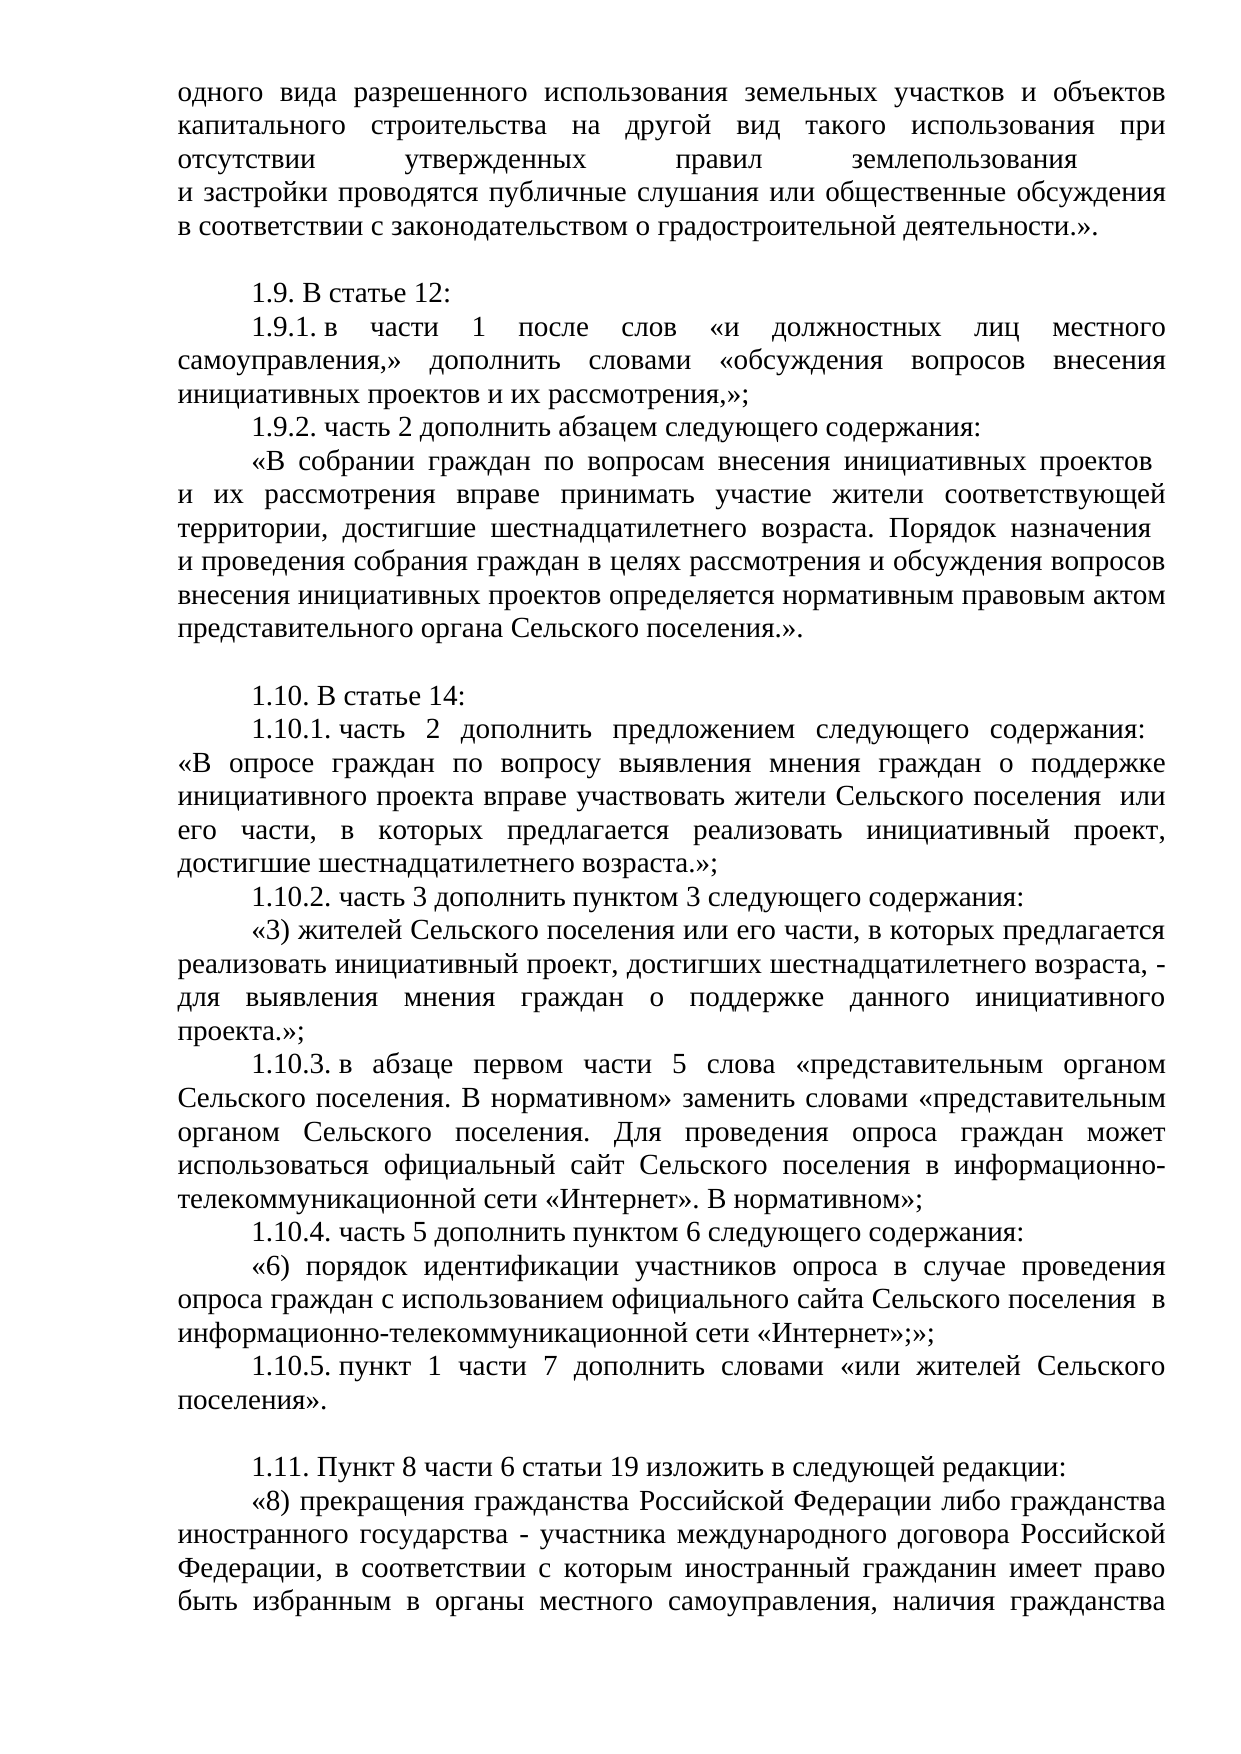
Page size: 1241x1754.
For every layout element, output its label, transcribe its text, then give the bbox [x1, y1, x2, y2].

text 1.10.1. часть 2 дополнить предложением следующего содержания: «В опросе граждан по вопросу выявления мнения граждан о поддержке инициативного проекта вправе участвовать жители Сельского поселения или его части, в которых предлагается реализовать инициативный проект, достигшие шестнадцатилетнего возраста.»; [177, 711, 1167, 879]
text 1.10.2. часть 3 дополнить пунктом 3 следующего содержания: [177, 879, 1167, 912]
text 1.10.5. пункт 1 части 7 дополнить словами «или жителей Сельского поселения». [177, 1348, 1167, 1416]
text 1.10.3. в абзаце первом части 5 слова «представительным органом Сельского поселения. В нормативном» заменить словами «представительным органом Сельского поселения. Для проведения опроса граждан может использоваться официальный сайт Сельского поселения в информационно-телекоммуникационной сети «Интернет». В нормативном»; [177, 1047, 1167, 1214]
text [177, 1483, 1167, 1617]
text 1.9. В статье 12: [177, 275, 1167, 309]
text 1.9.1. в части 1 после слов «и должностных лиц местного самоуправления,» дополнить словами «обсуждения вопросов внесения инициативных проектов и их рассмотрения,»; [177, 309, 1167, 409]
text 1.9.2. часть 2 дополнить абзацем следующего содержания: [177, 409, 1167, 443]
text «В собрании граждан по вопросам внесения инициативных проектов и их рассмотрения вправе принимать участие жители соответствующей территории, достигшие шестнадцатилетнего возраста. Порядок назначения и проведения собрания граждан в целях рассмотрения и обсуждения вопросов внесения инициативных проектов определяется нормативным правовым актом представительного органа Сельского поселения.». [177, 443, 1167, 644]
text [177, 74, 1167, 242]
text 1.10. В статье 14: [177, 678, 1167, 711]
text «6) порядок идентификации участников опроса в случае проведения опроса граждан с использованием официального сайта Сельского поселения в информационно-телекоммуникационной сети «Интернет»;»; [177, 1248, 1167, 1348]
text 1.11. Пункт 8 части 6 статьи 19 изложить в следующей редакции: [177, 1449, 1167, 1483]
text 1.10.4. часть 5 дополнить пунктом 6 следующего содержания: [177, 1214, 1167, 1248]
text «3) жителей Сельского поселения или его части, в которых предлагается реализовать инициативный проект, достигших шестнадцатилетнего возраста, - для выявления мнения граждан о поддержке данного инициативного проекта.»; [177, 912, 1167, 1047]
